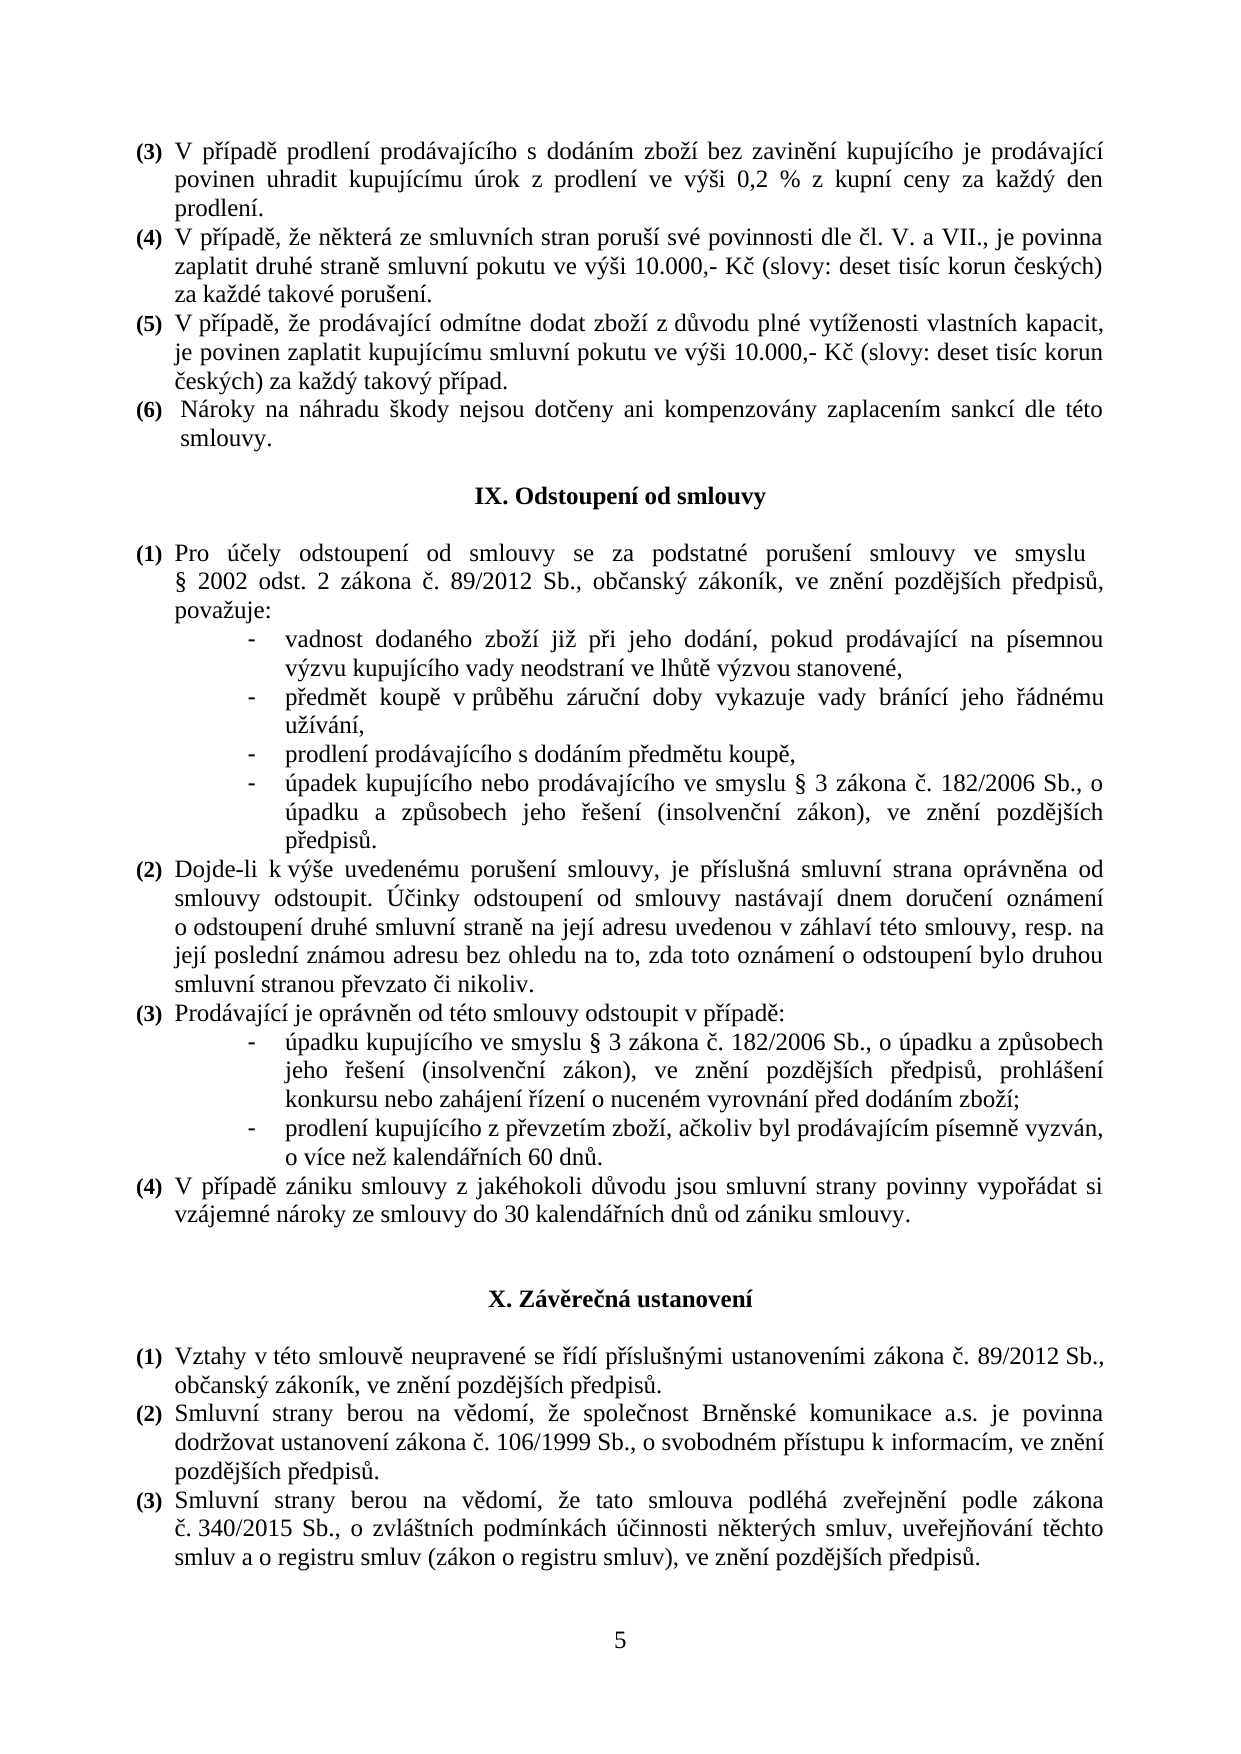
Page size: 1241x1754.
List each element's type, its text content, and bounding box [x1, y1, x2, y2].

list V případě zániku smlouvy z jakéhokoli důvodu jsou smluvní strany povinny vypořádat si vzájemné nároky ze smlouvy do 30 kalendářních dnů od zániku smlouvy. [136, 1171, 1104, 1228]
list prodlení kupujícího z převzetím zboží, ačkoliv byl prodávajícím písemně vyzván, o více než kalendářních 60 dnů. [247, 1113, 1104, 1171]
list Nároky na náhradu škody nejsou dotčeny ani kompenzovány zaplacením sankcí dle této smlouvy. [136, 394, 1104, 452]
list Dojde-li k výše uvedenému porušení smlouvy, je příslušná smluvní strana oprávněna od smlouvy odstoupit. Účinky odstoupení od smlouvy nastávají dnem doručení oznámení o odstoupení druhé smluvní straně na její adresu uvedenou v záhlaví této smlouvy, resp. na její poslední známou adresu bez ohledu na to, zda toto oznámení o odstoupení bylo druhou smluvní stranou převzato či nikoliv. [136, 854, 1104, 998]
list předmět koupě v průběhu záruční doby vykazuje vady bránící jeho řádnému užívání, [247, 681, 1104, 739]
text IX. Odstoupení od smlouvy [136, 481, 1104, 509]
list Smluvní strany berou na vědomí, že společnost Brněnské komunikace a.s. je povinna dodržovat ustanovení zákona č. 106/1999 Sb., o svobodném přístupu k informacím, ve znění pozdějších předpisů. [136, 1398, 1104, 1485]
list V případě, že prodávající odmítne dodat zboží z důvodu plné vytíženosti vlastních kapacit, je povinen zaplatit kupujícímu smluvní pokutu ve výši 10.000,- Kč (slovy: deset tisíc korun českých) za každý takový případ. [136, 308, 1104, 394]
text X. Závěrečná ustanovení [136, 1284, 1104, 1313]
list V případě, že některá ze smluvních stran poruší své povinnosti dle čl. V. a VII., je povinna zaplatit druhé straně smluvní pokutu ve výši 10.000,- Kč (slovy: deset tisíc korun českých) za každé takové porušení. [136, 222, 1104, 308]
list Smluvní strany berou na vědomí, že tato smlouva podléhá zveřejnění podle zákona č. 340/2015 Sb., o zvláštních podmínkách účinnosti některých smluv, uveřejňování těchto smluv a o registru smluv (zákon o registru smluv), ve znění pozdějších předpisů. [136, 1485, 1104, 1571]
list Pro účely odstoupení od smlouvy se za podstatné porušení smlouvy ve smyslu § 2002 odst. 2 zákona č. 89/2012 Sb., občanský zákoník, ve znění pozdějších předpisů, považuje: [136, 538, 1104, 624]
list Prodávající je oprávněn od této smlouvy odstoupit v případě: [136, 998, 1104, 1027]
list úpadek kupujícího nebo prodávajícího ve smyslu § 3 zákona č. 182/2006 Sb., o úpadku a způsobech jeho řešení (insolvenční zákon), ve znění pozdějších předpisů. [247, 768, 1104, 854]
list Vztahy v této smlouvě neupravené se řídí příslušnými ustanoveními zákona č. 89/2012 Sb., občanský zákoník, ve znění pozdějších předpisů. [136, 1341, 1104, 1398]
list prodlení prodávajícího s dodáním předmětu koupě, [247, 739, 1104, 768]
list úpadku kupujícího ve smyslu § 3 zákona č. 182/2006 Sb., o úpadku a způsobech jeho řešení (insolvenční zákon), ve znění pozdějších předpisů, prohlášení konkursu nebo zahájení řízení o nuceném vyrovnání před dodáním zboží; [247, 1027, 1104, 1113]
list V případě prodlení prodávajícího s dodáním zboží bez zavinění kupujícího je prodávající povinen uhradit kupujícímu úrok z prodlení ve výši 0,2 % z kupní ceny za každý den prodlení. [136, 136, 1104, 222]
list vadnost dodaného zboží již při jeho dodání, pokud prodávající na písemnou výzvu kupujícího vady neodstraní ve lhůtě výzvou stanovené, [247, 624, 1104, 681]
